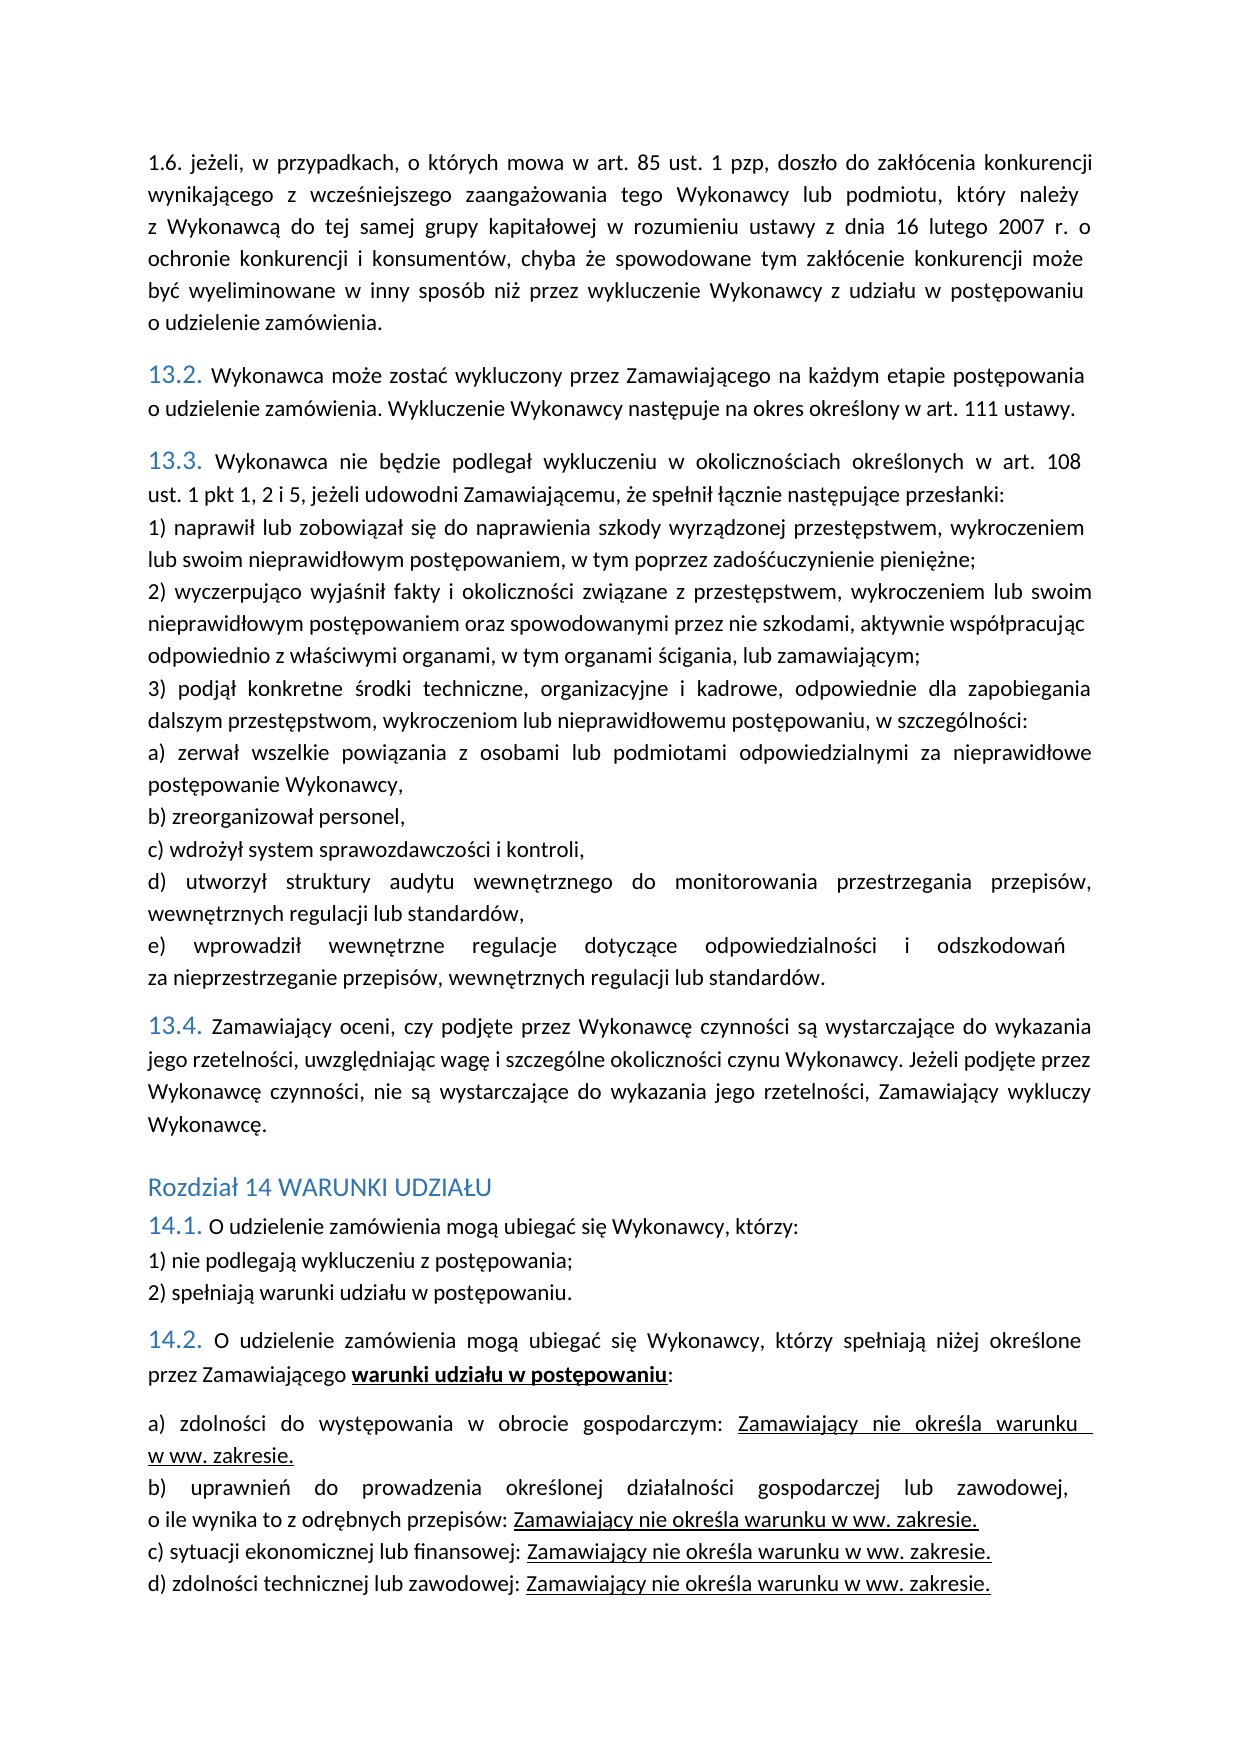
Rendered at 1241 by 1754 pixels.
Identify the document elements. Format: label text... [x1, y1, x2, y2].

text 13.3. Wykonawca nie będzie podlegał wykluczeniu w okolicznościach określonych w art. 108 ust. 1 pkt 1, 2 i 5, jeżeli udowodni Zamawiającemu, że spełnił łącznie następujące przesłanki: [148, 443, 1093, 509]
text c) sytuacji ekonomicznej lub finansowej: Zamawiający nie określa warunku w ww. zakresie. [148, 1537, 1093, 1565]
text 2) wyczerpująco wyjaśnił fakty i okoliczności związane z przestępstwem, wykroczeniem lub swoim nieprawidłowym postępowaniem oraz spowodowanymi przez nie szkodami, aktywnie współpracując [148, 577, 1093, 637]
text a) zdolności do występowania w obrocie gospodarczym: Zamawiający nie określa warunku w ww. zakresie.df, .doc, docx [148, 1409, 1093, 1469]
text d) utworzył struktury audytu wewnętrznego do monitorowania przestrzegania przepisów, wewnętrznych regulacji lub standardów, [148, 867, 1093, 927]
text 13.2. Wykonawca może zostać wykluczony przez Zamawiającego na każdym etapie postępowania o udzielenie zamówienia. Wykluczenie Wykonawcy następuje na okres określony w art. 111 ustawy. [148, 357, 1093, 423]
text e) wprowadził wewnętrzne regulacje dotyczące odpowiedzialności i odszkodowań za nieprzestrzeganie przepisów, wewnętrznych regulacji lub standardów. [148, 931, 1093, 991]
text 1) naprawił lub zobowiązał się do naprawienia szkody wyrządzonej przestępstwem, wykroczeniem lub swoim nieprawidłowym postępowaniem, w tym poprzez zadośćuczynienie pieniężne; [148, 513, 1093, 573]
text b) uprawnień do prowadzenia określonej działalności gospodarczej lub zawodowej, o ile wynika to z odrębnych przepisów: Zamawiający nie określa warunku w ww. zakresie. [148, 1473, 1093, 1533]
text 13.4. Zamawiający oceni, czy podjęte przez Wykonawcę czynności są wystarczające do wykazania jego rzetelności, uwzględniając wagę i szczególne okoliczności czynu Wykonawcy. Jeżeli podjęte przez Wykonawcę czynności, nie są wystarczające do wykazania jego rzetelności, Zamawiający wykluczy Wykonawcę. [148, 1008, 1093, 1138]
text 1.6. jeżeli, w przypadkach, o których mowa w art. 85 ust. 1 pzp, doszło do zakłócenia konkurencji wynikającego z wcześniejszego zaangażowania tego Wykonawcy lub podmiotu, który należy z Wykonawcą do tej samej grupy kapitałowej w rozumieniu ustawy z dnia 16 lutego 2007 r. o ochronie konkurencji i konsumentów, chyba że spowodowane tym zakłócenie konkurencji może być wyeliminowane w inny sposób niż przez wykluczenie Wykonawcy z udziału w postępowaniu o udzielenie zamówienia. [148, 148, 1093, 337]
text 1) nie podlegają wykluczeniu z postępowania; [148, 1246, 1093, 1274]
text 14.2. O udzielenie zamówienia mogą ubiegać się Wykonawcy, którzy spełniają niżej określone przez Zamawiającego warunki udziału w postępowaniu: [148, 1323, 1093, 1388]
text b) zreorganizował personel, [148, 802, 1093, 831]
text 2) spełniają warunki udziału w postępowaniu. [148, 1278, 1093, 1306]
text d) zdolności technicznej lub zawodowej: Zamawiający nie określa warunku w ww. zakresie. [148, 1569, 1093, 1598]
text odpowiednio z właściwymi organami, w tym organami ścigania, lub zamawiającym; [148, 642, 1093, 669]
text c) wdrożył system sprawozdawczości i kontroli, [148, 835, 1093, 863]
text 14.1. O udzielenie zamówienia mogą ubiegać się Wykonawcy, którzy: [148, 1208, 1093, 1241]
text a) zerwał wszelkie powiązania z osobami lub podmiotami odpowiedzialnymi za nieprawidłowe postępowanie Wykonawcy, [148, 738, 1093, 798]
text 3) podjął konkretne środki techniczne, organizacyjne i kadrowe, odpowiednie dla zapobiegania dalszym przestępstwom, wykroczeniom lub nieprawidłowemu postępowaniu, w szczególności: [148, 674, 1093, 734]
subtitle Rozdział 14 WARUNKI UDZIAŁU [148, 1170, 1093, 1203]
